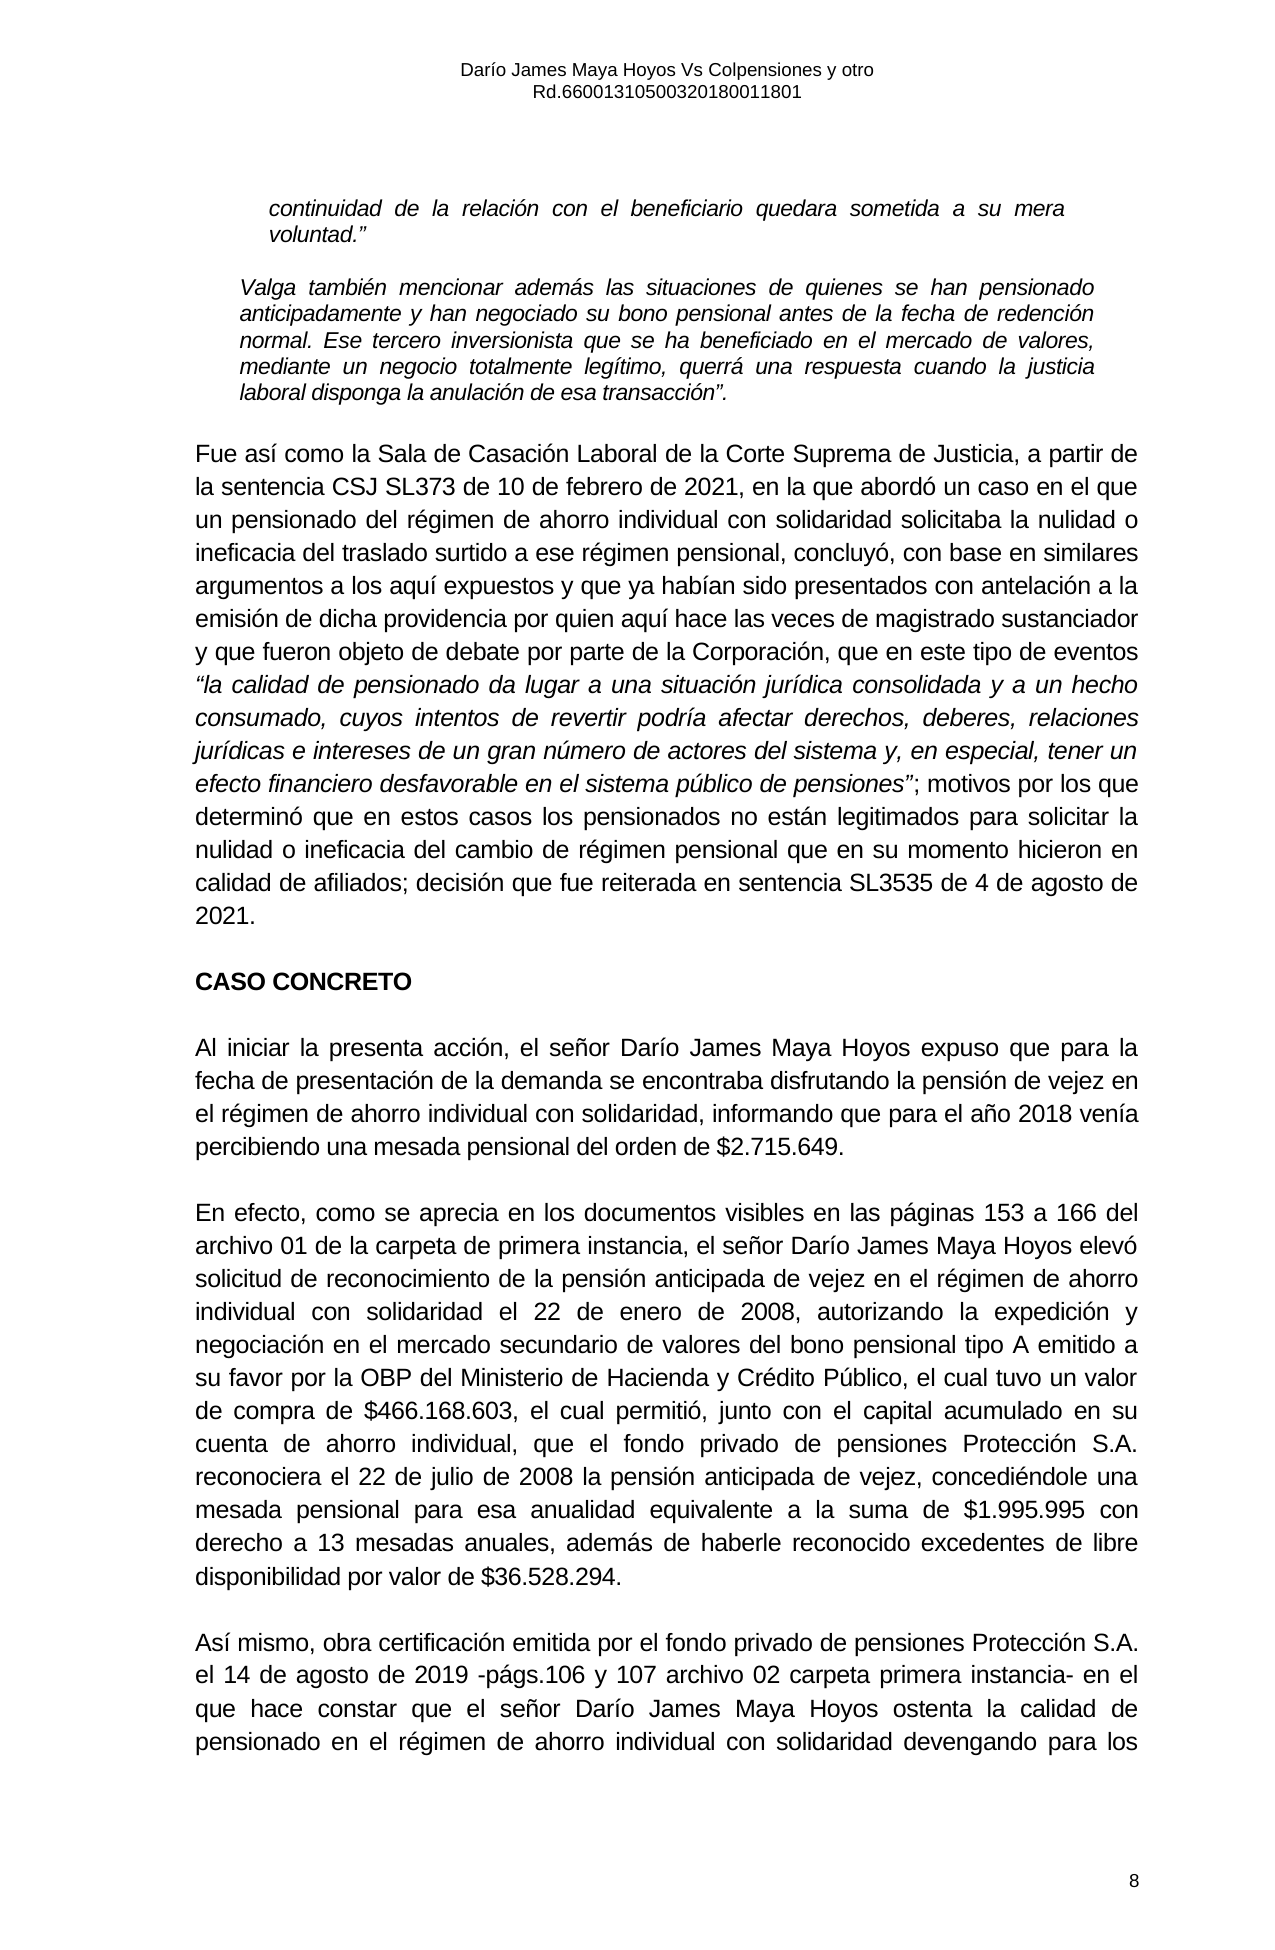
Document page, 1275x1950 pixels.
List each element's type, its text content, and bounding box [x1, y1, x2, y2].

text Valga también mencionar además las situaciones de quienes se han pensionado anticipadamente y han negociado su bono pensional antes de la fecha de redención normal. Ese tercero inversionista que se ha beneficiado en el mercado de valores, mediante un negocio totalmente legítimo, querrá una respuesta cuando la justicia laboral disponga la anulación de esa transacción”. [239, 274, 1095, 406]
text Al iniciar la presenta acción, el señor Darío James Maya Hoyos expuso que para la fecha de presentación de la demanda se encontraba disfrutando la pensión de vejez en el régimen de ahorro individual con solidaridad, informando que para el año 2018 venía percibiendo una mesada pensional del orden de $2.715.649. [195, 1033, 1139, 1161]
text En efecto, como se aprecia en los documentos visibles en las páginas 153 a 166 del archivo 01 de la carpeta de primera instancia, el señor Darío James Maya Hoyos elevó solicitud de reconocimiento de la pensión anticipada de vejez en el régimen de ahorro individual con solidaridad el 22 de enero de 2008, autorizando la expedición y negociación en el mercado secundario de valores del bono pensional tipo A emitido a su favor por la OBP del Ministerio de Hacienda y Crédito Público, el cual tuvo un valor de compra de $466.168.603, el cual permitió, junto con el capital acumulado en su cuenta de ahorro individual, que el fondo privado de pensiones Protección S.A. reconociera el 22 de julio de 2008 la pensión anticipada de vejez, concediéndole una mesada pensional para esa anualidad equivalente a la suma de $1.995.995 con derecho a 13 mesadas anuales, además de haberle reconocido excedentes de libre disponibilidad por valor de $36.528.294. [195, 1198, 1139, 1590]
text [195, 1627, 1139, 1755]
text Fue así como la Sala de Casación Laboral de la Corte Suprema de Justicia, a partir de la sentencia CSJ SL373 de 10 de febrero de 2021, en la que abordó un caso en el que un pensionado del régimen de ahorro individual con solidaridad solicitaba la nulidad o ineficacia del traslado surtido a ese régimen pensional, concluyó, con base en similares argumentos a los aquí expuestos y que ya habían sido presentados con antelación a la emisión de dicha providencia por quien aquí hace las veces de magistrado sustanciador y que fueron objeto de debate por parte de la Corporación, que en este tipo de eventos “la calidad de pensionado da lugar a una situación jurídica consolidada y a un hecho consumado, cuyos intentos de revertir podría afectar derechos, deberes, relaciones jurídicas e intereses de un gran número de actores del sistema y, en especial, tener un efecto financiero desfavorable en el sistema público de pensiones”; motivos por los que determinó que en estos casos los pensionados no están legitimados para solicitar la nulidad o ineficacia del cambio de régimen pensional que en su momento hicieron en calidad de afiliados; decisión que fue reiterada en sentencia SL3535 de 4 de agosto de 2021. [195, 439, 1139, 930]
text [269, 195, 1066, 248]
text CASO CONCRETO [195, 967, 1139, 996]
